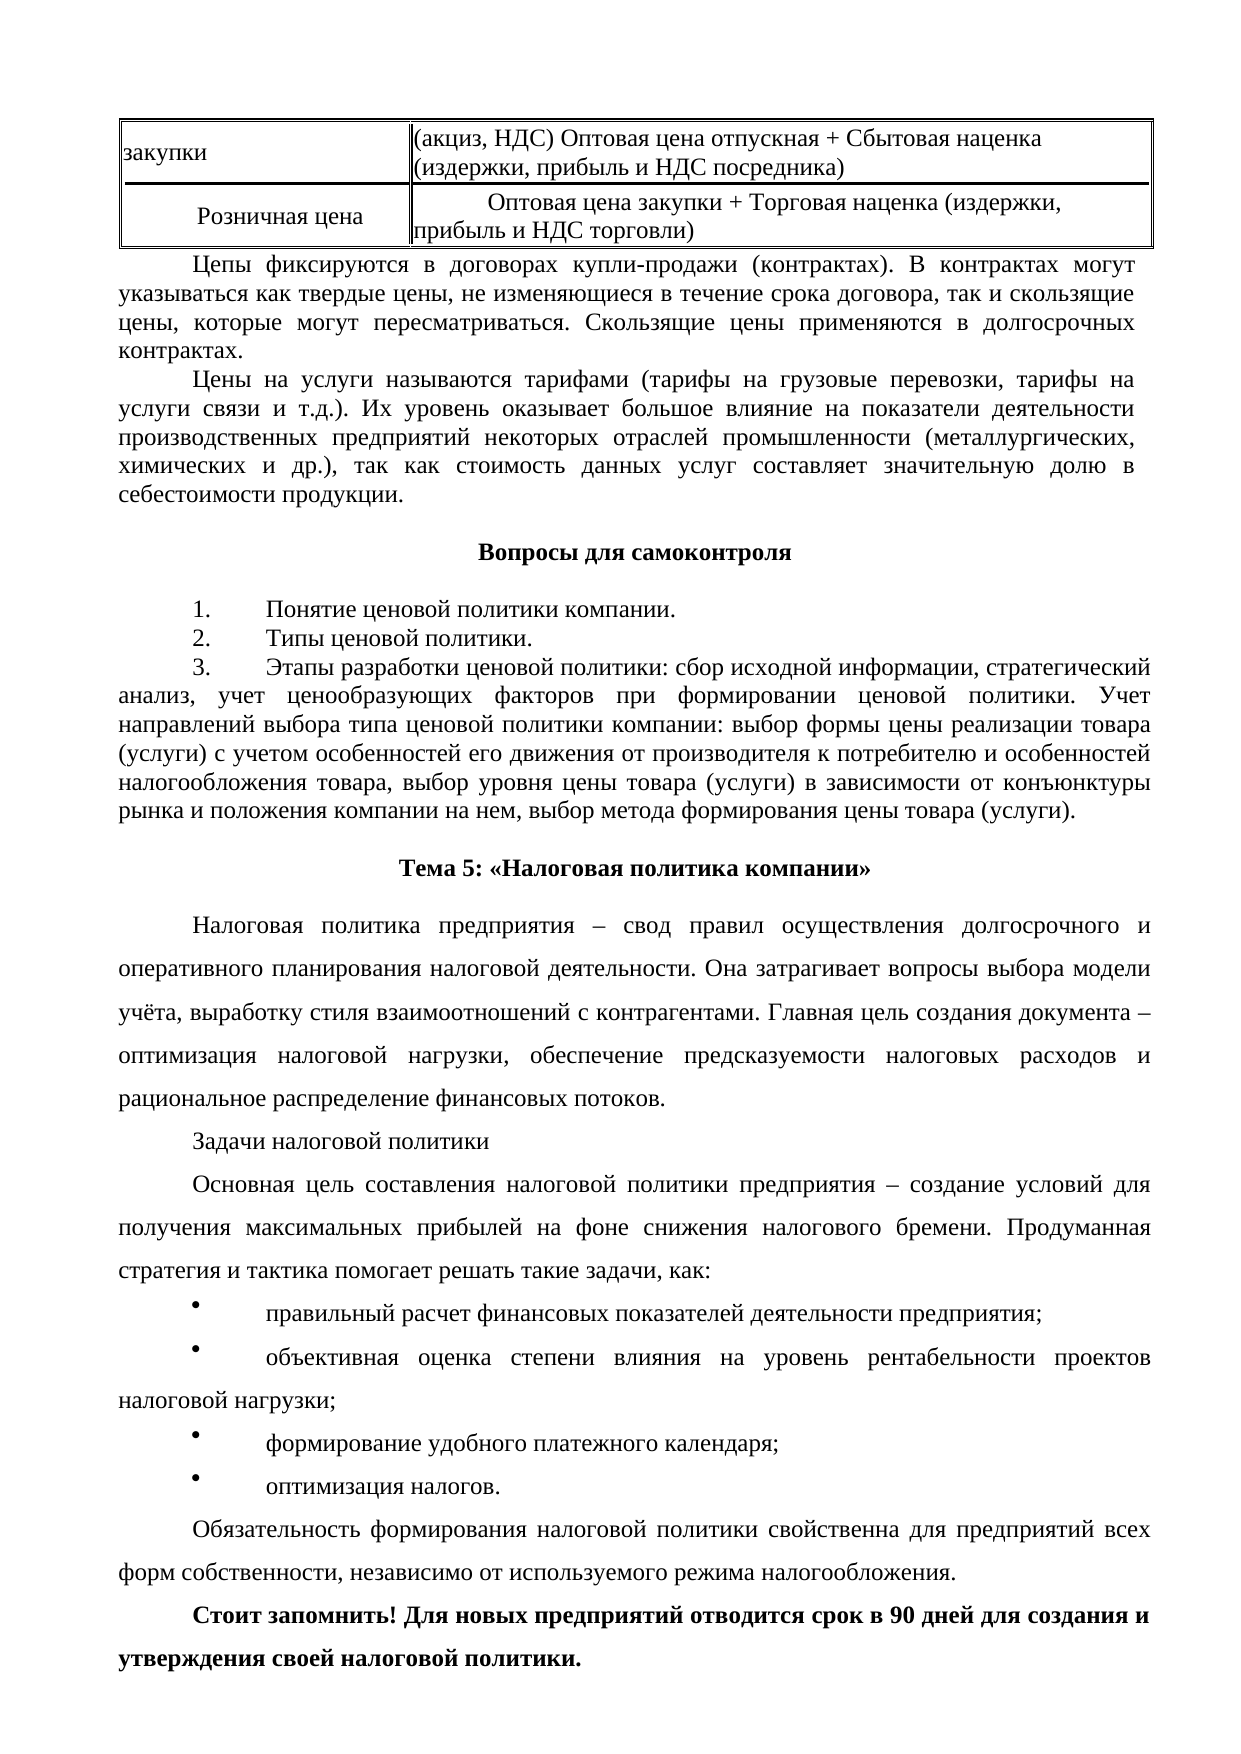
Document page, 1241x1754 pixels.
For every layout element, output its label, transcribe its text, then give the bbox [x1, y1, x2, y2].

list Этапы разработки ценовой политики: сбор исходной информации, стратегический анализ, учет ценообразующих факторов при формировании ценовой политики. Учет направлений выбора типа ценовой политики компании: выбор формы цены реализации товара (услуги) с учетом особенностей его движения от производителя к потребителю и особенностей налогообложения товара, выбор уровня цены товара (услуги) в зависимости от конъюнктуры рынка и положения компании на нем, выбор метода формирования цены товара (услуги). [118, 652, 1152, 824]
list формирование удобного платежного календаря; [118, 1428, 1152, 1457]
text Тема 5: «Налоговая политика компании» [118, 853, 1152, 882]
text Вопросы для самоконтроля [118, 537, 1152, 565]
list Понятие ценовой политики компании. [118, 594, 1152, 623]
text Обязательность формирования налоговой политики свойственна для предприятий всех форм собственности, независимо от используемого режима налогообложения. [118, 1514, 1152, 1586]
list оптимизация налогов. [118, 1471, 1152, 1500]
text Налоговая политика предприятия – свод правил осуществления долгосрочного и оперативного планирования налоговой деятельности. Она затрагивает вопросы выбора модели учёта, выработку стиля взаимоотношений с контрагентами. Главная цель создания документа – оптимизация налоговой нагрузки, обеспечение предсказуемости налоговых расходов и рациональное распределение финансовых потоков. [118, 910, 1152, 1112]
table_cell Розничная цена [122, 182, 411, 246]
table_cell Оптовая цена закупки + Торговая наценка (издержки, прибыль и НДС торговли) [411, 182, 1151, 246]
text Основная цель составления налоговой политики предприятия – создание условий для получения максимальных прибылей на фоне снижения налогового бремени. Продуманная стратегия и тактика помогает решать такие задачи, как: [118, 1169, 1152, 1284]
text Цепы фиксируются в договорах купли-продажи (контрактах). В контрактах могут указываться как твердые цены, не изменяющиеся в течение срока договора, так и скользящие цены, которые могут пересматриваться. Скользящие цены применяются в долгосрочных контрактах. [118, 249, 1136, 364]
text Цены на услуги называются тарифами (тарифы на грузовые перевозки, тарифы на услуги связи и т.д.). Их уровень оказывает большое влияние на показатели деятельности производственных предприятий некоторых отраслей промышленности (металлургических, химических и др.), так как стоимость данных услуг составляет значительную долю в себестоимости продукции. [118, 364, 1136, 508]
list Типы ценовой политики. [118, 623, 1152, 652]
text Задачи налоговой политики [118, 1126, 1152, 1155]
text Стоит запомнить! Для новых предприятий отводится срок в 90 дней для создания и утверждения своей налоговой политики. [118, 1600, 1152, 1672]
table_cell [122, 120, 411, 182]
list правильный расчет финансовых показателей деятельности предприятия; [118, 1298, 1152, 1327]
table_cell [411, 122, 1151, 182]
list объективная оценка степени влияния на уровень рентабельности проектов налоговой нагрузки; [118, 1342, 1152, 1413]
